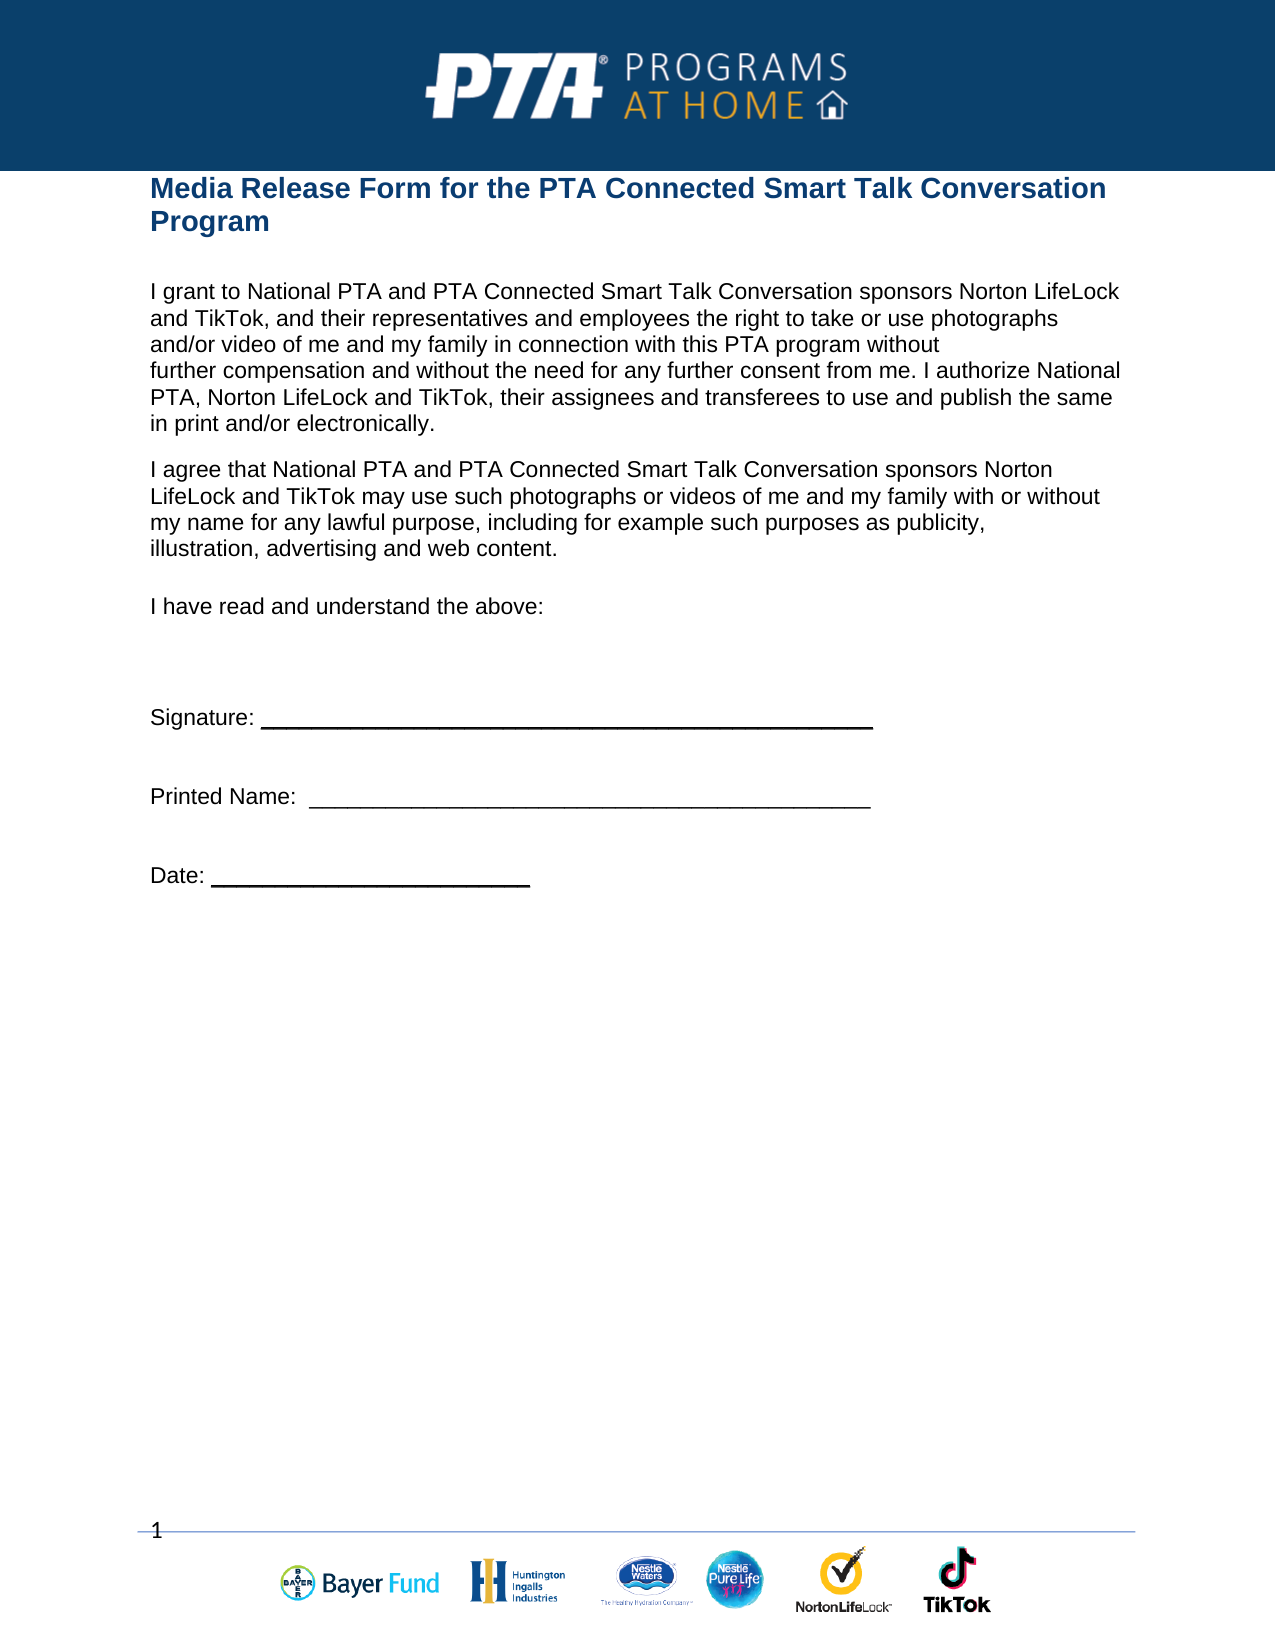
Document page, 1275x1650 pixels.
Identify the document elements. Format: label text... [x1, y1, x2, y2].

text Signature: ________________________________________________ [150, 704, 1125, 730]
text I have read and understand the above: [150, 593, 1125, 619]
text Printed Name: ____________________________________________ [150, 783, 1125, 809]
text I grant to National PTA and PTA Connected Smart Talk Conversation sponsors Norton LifeLock and TikTok, and their representatives and employees the right to take or use photographs and/or video of me and my family in connection with this PTA program without further compensation and without the need for any further consent from me. I authorize National PTA, Norton LifeLock and TikTok, their assignees and transferees to use and publish the same in print and/or electronically. [150, 278, 1125, 436]
picture [0, 0, 1275, 171]
picture [245, 1533, 1030, 1627]
text Media Release Form for the PTA Connected Smart Talk Conversation Program [150, 150, 1125, 238]
text Date: _________________________ [150, 862, 1125, 888]
text I agree that National PTA and PTA Connected Smart Talk Conversation sponsors Norton LifeLock and TikTok may use such photographs or videos of me and my family with or without my name for any lawful purpose, including for example such purposes as publicity, illustration, advertising and web content. [150, 456, 1125, 562]
